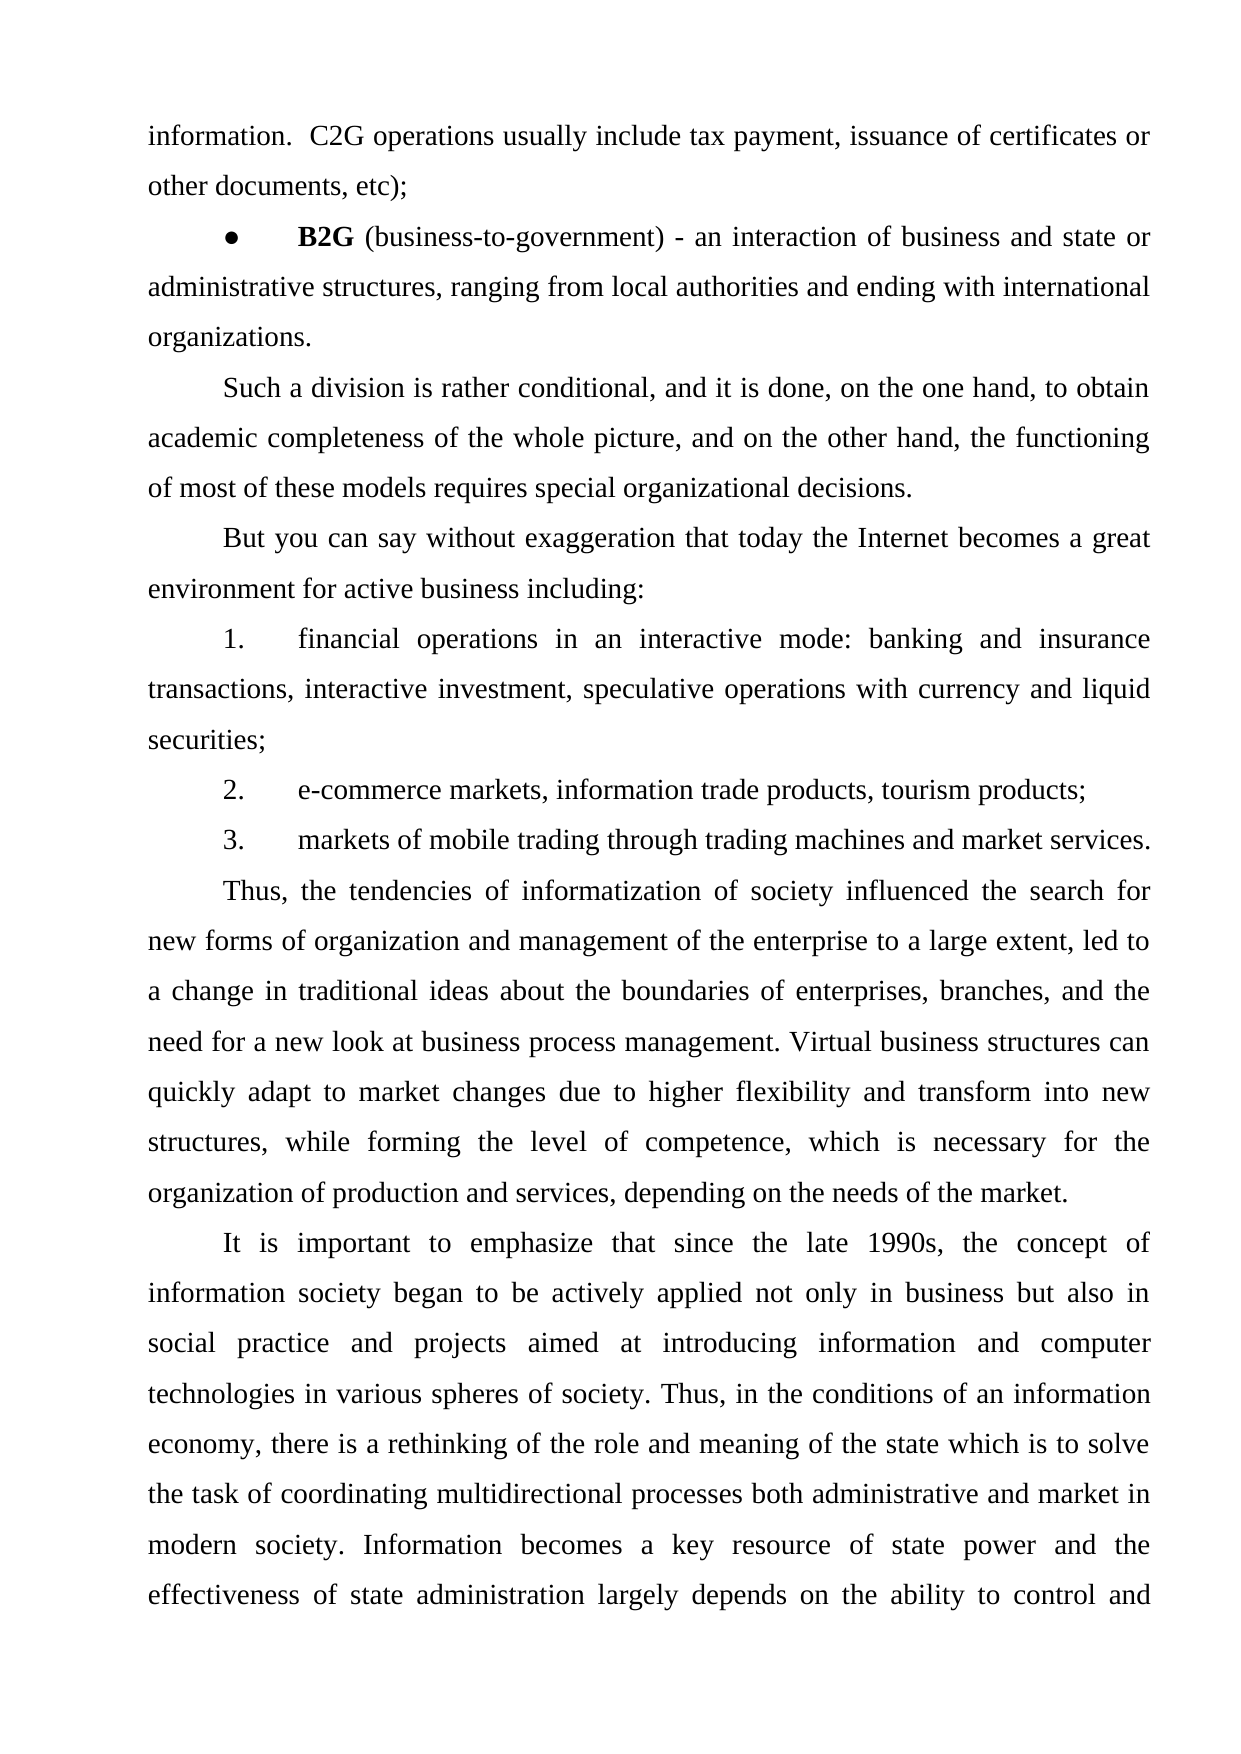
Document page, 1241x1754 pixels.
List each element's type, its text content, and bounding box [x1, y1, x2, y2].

text But you can say without exaggeration that today the Internet becomes a great environment for active business including: [148, 521, 1152, 604]
list markets of mobile trading through trading machines and market services. [148, 822, 1152, 856]
list financial operations in an interactive mode: banking and insurance transactions, interactive investment, speculative operations with currency and liquid securities; [148, 621, 1152, 755]
text Thus, the tendencies of informatization of society influenced the search for new forms of organization and management of the enterprise to a large extent, led to a change in traditional ideas about the boundaries of enterprises, branches, and the need for a new look at business process management. Virtual business structures can quickly adapt to market changes due to higher flexibility and transform into new structures, while forming the level of competence, which is necessary for the organization of production and services, depending on the needs of the market. [148, 873, 1152, 1208]
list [148, 118, 1152, 202]
text Such a division is rather conditional, and it is done, on the one hand, to obtain academic completeness of the whole picture, and on the other hand, the functioning of most of these models requires special organizational decisions. [148, 370, 1152, 504]
list B2G (business-to-government) - an interaction of business and state or administrative structures, ranging from local authorities and ending with international organizations. [148, 219, 1152, 353]
list e-commerce markets, information trade products, tourism products; [148, 772, 1152, 806]
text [148, 1225, 1152, 1611]
